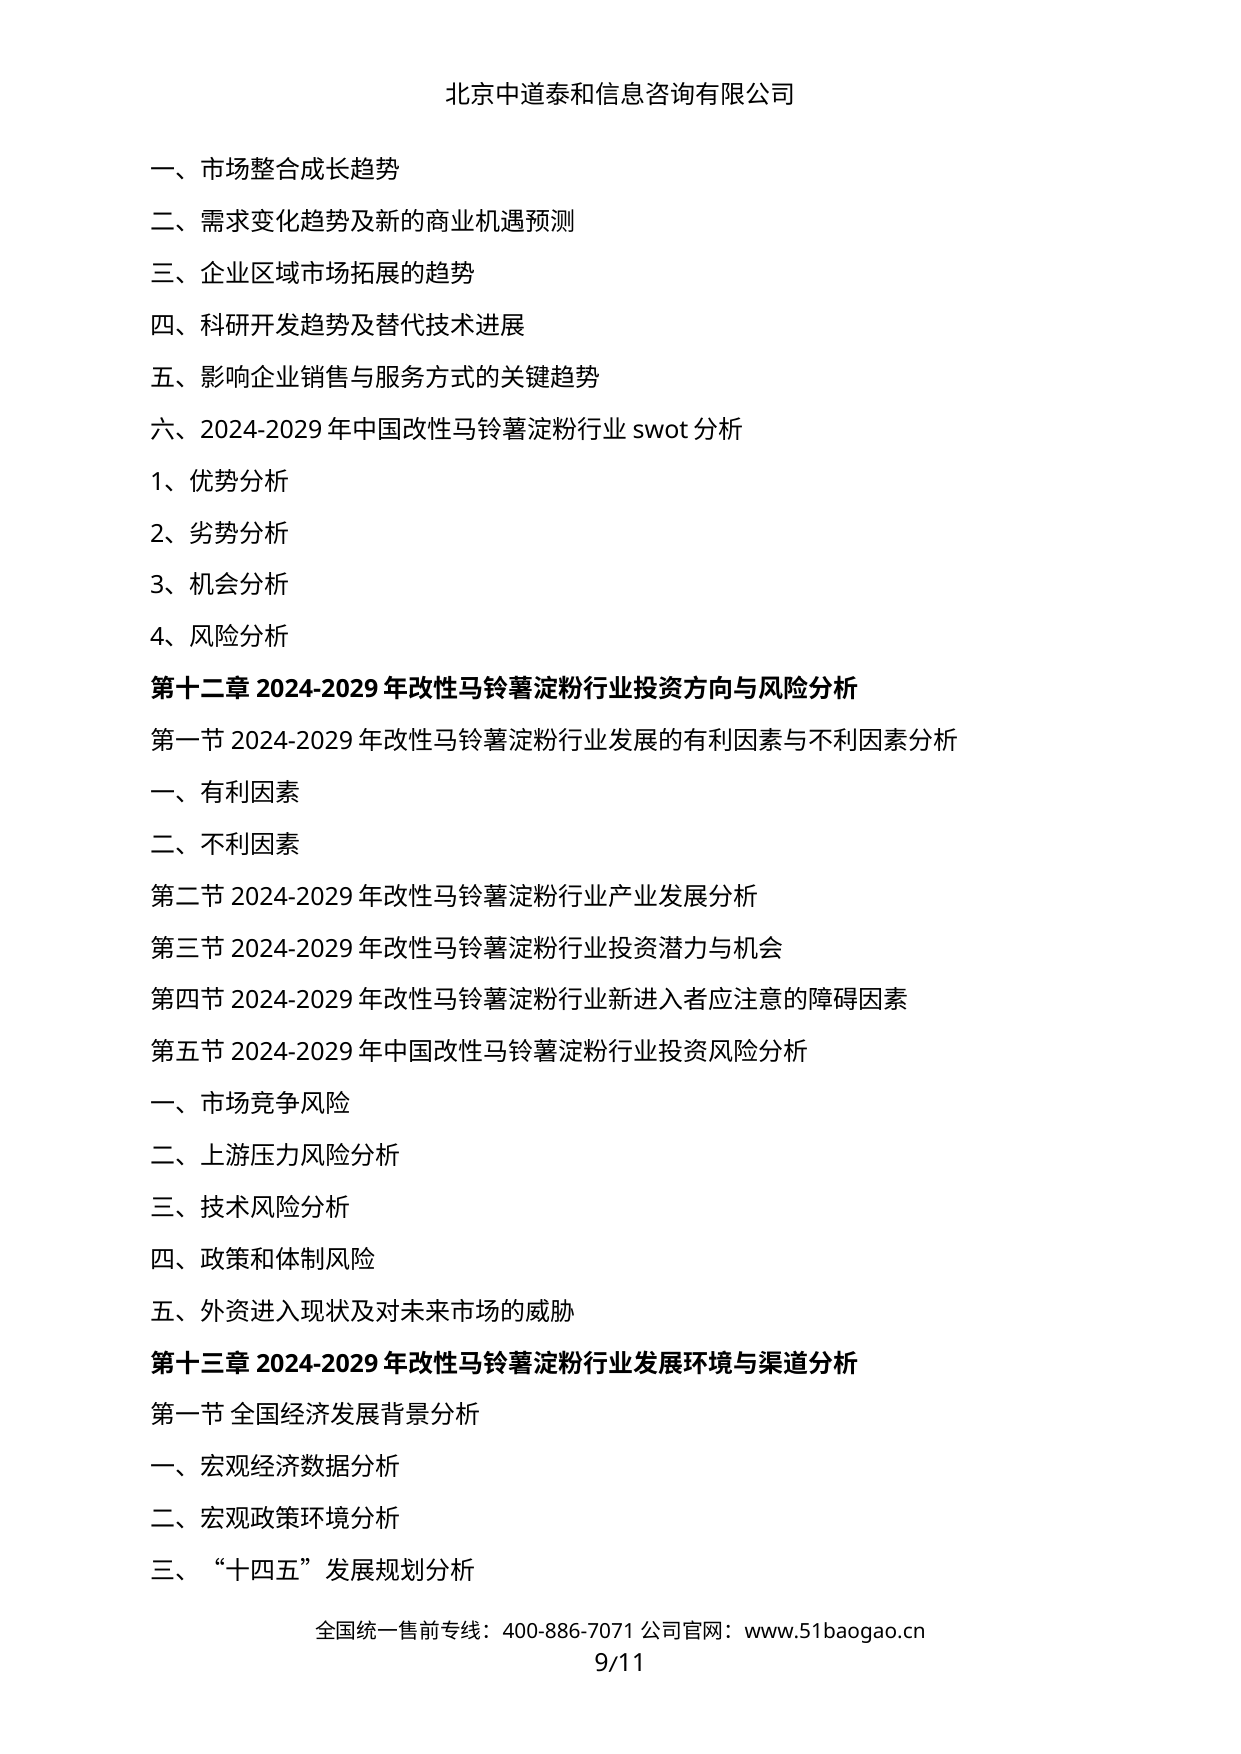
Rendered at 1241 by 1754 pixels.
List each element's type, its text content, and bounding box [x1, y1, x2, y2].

text 第二节 2024-2029年改性马铃薯淀粉行业产业发展分析 [150, 876, 1090, 912]
text 第十二章 2024-2029年改性马铃薯淀粉行业投资方向与风险分析 [150, 669, 1090, 705]
text 五、影响企业销售与服务方式的关键趋势 [150, 357, 1090, 394]
text 二、上游压力风险分析 [150, 1136, 1090, 1172]
text 二、需求变化趋势及新的商业机遇预测 [150, 202, 1090, 238]
text 三、企业区域市场拓展的趋势 [150, 254, 1090, 290]
text 第三节 2024-2029年改性马铃薯淀粉行业投资潜力与机会 [150, 928, 1090, 964]
text 二、宏观政策环境分析 [150, 1499, 1090, 1535]
text 三、技术风险分析 [150, 1187, 1090, 1224]
text 1、优势分析 [150, 461, 1090, 497]
text 三、“十四五”发展规划分析 [150, 1551, 1090, 1587]
text 五、外资进入现状及对未来市场的威胁 [150, 1291, 1090, 1327]
text 3、机会分析 [150, 565, 1090, 601]
text 2、劣势分析 [150, 513, 1090, 549]
text 一、市场整合成长趋势 [150, 150, 1090, 186]
text 四、政策和体制风险 [150, 1239, 1090, 1276]
text 4、风险分析 [150, 617, 1090, 653]
text 第一节 全国经济发展背景分析 [150, 1395, 1090, 1431]
text 第四节 2024-2029年改性马铃薯淀粉行业新进入者应注意的障碍因素 [150, 980, 1090, 1016]
text 一、有利因素 [150, 772, 1090, 809]
text 四、科研开发趋势及替代技术进展 [150, 306, 1090, 342]
text 一、市场竞争风险 [150, 1084, 1090, 1120]
text 第五节 2024-2029年中国改性马铃薯淀粉行业投资风险分析 [150, 1032, 1090, 1068]
text 第一节 2024-2029年改性马铃薯淀粉行业发展的有利因素与不利因素分析 [150, 721, 1090, 757]
text 一、宏观经济数据分析 [150, 1447, 1090, 1483]
text 六、2024-2029年中国改性马铃薯淀粉行业swot分析 [150, 409, 1090, 446]
text 二、不利因素 [150, 824, 1090, 861]
text 第十三章 2024-2029年改性马铃薯淀粉行业发展环境与渠道分析 [150, 1343, 1090, 1379]
